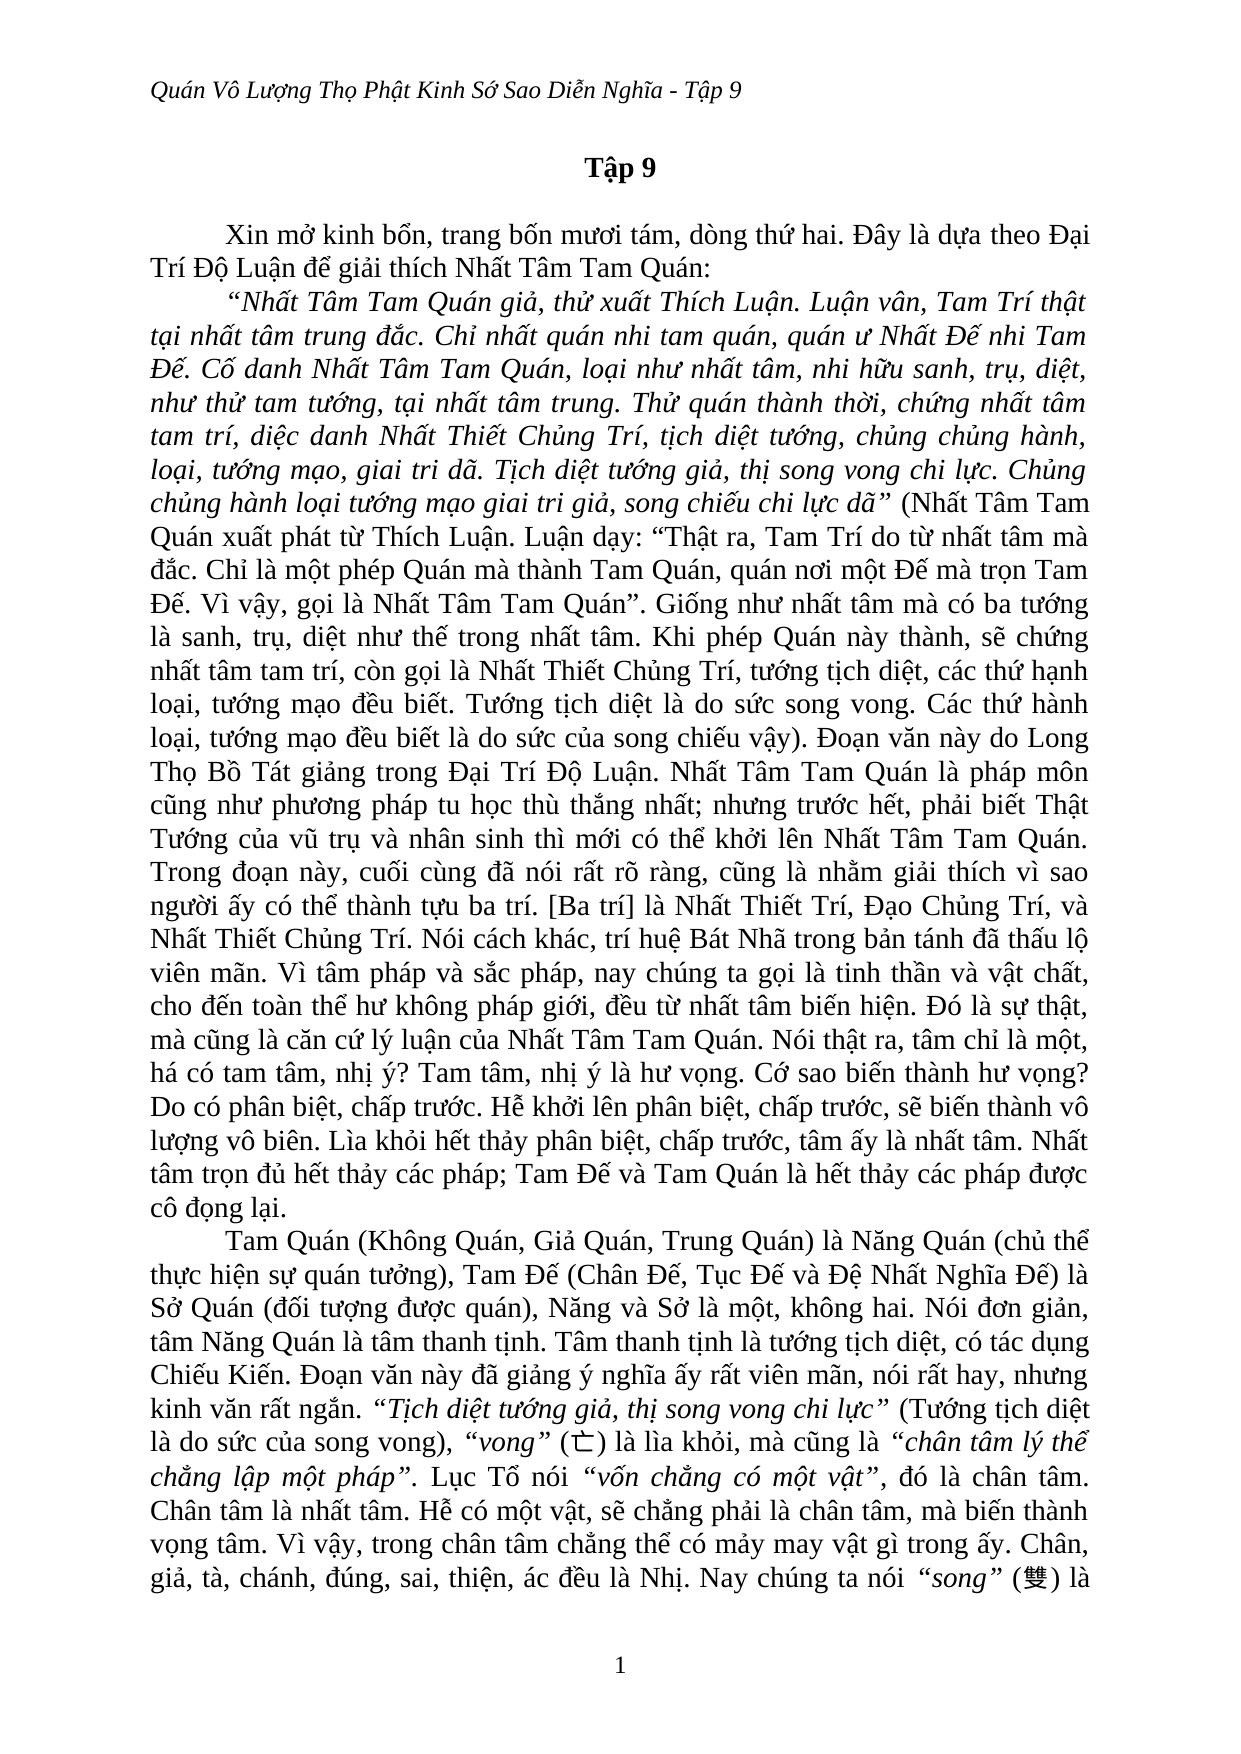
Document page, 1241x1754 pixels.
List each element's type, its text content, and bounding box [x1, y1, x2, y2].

text Xin mở kinh bổn, trang bốn mươi tám, dòng thứ hai. Đây là dựa theo Đại Trí Độ Luận để giải thích Nhất Tâm Tam Quán: [150, 217, 1090, 284]
text Tập 9 [150, 150, 1090, 183]
text “Nhất Tâm Tam Quán giả, thử xuất Thích Luận. Luận vân, Tam Trí thật tại nhất tâm trung đắc. Chỉ nhất quán nhi tam quán, quán ư Nhất Đế nhi Tam Đế. Cố danh Nhất Tâm Tam Quán, loại như nhất tâm, nhi hữu sanh, trụ, diệt, như thử tam tướng, tại nhất tâm trung. Thử quán thành thời, chứng nhất tâm tam trí, diệc danh Nhất Thiết Chủng Trí, tịch diệt tướng, chủng chủng hành, loại, tướng mạo, giai tri dã. Tịch diệt tướng giả, thị song vong chi lực. Chủng chủng hành loại tướng mạo giai tri giả, song chiếu chi lực dã” (Nhất Tâm Tam Quán xuất phát từ Thích Luận. Luận dạy: “Thật ra, Tam Trí do từ nhất tâm mà đắc. Chỉ là một phép Quán mà thành Tam Quán, quán nơi một Đế mà trọn Tam Đế. Vì vậy, gọi là Nhất Tâm Tam Quán”. Giống như nhất tâm mà có ba tướng là sanh, trụ, diệt như thế trong nhất tâm. Khi phép Quán này thành, sẽ chứng nhất tâm tam trí, còn gọi là Nhất Thiết Chủng Trí, tướng tịch diệt, các thứ hạnh loại, tướng mạo đều biết. Tướng tịch diệt là do sức song vong. Các thứ hành loại, tướng mạo đều biết là do sức của song chiếu vậy). Đoạn văn này do Long Thọ Bồ Tát giảng trong Đại Trí Độ Luận. Nhất Tâm Tam Quán là pháp môn cũng như phương pháp tu học thù thắng nhất; nhưng trước hết, phải biết Thật Tướng của vũ trụ và nhân sinh thì mới có thể khởi lên Nhất Tâm Tam Quán. Trong đoạn này, cuối cùng đã nói rất rõ ràng, cũng là nhằm giải thích vì sao người ấy có thể thành tựu ba trí. [Ba trí] là Nhất Thiết Trí, Đạo Chủng Trí, và Nhất Thiết Chủng Trí. Nói cách khác, trí huệ Bát Nhã trong bản tánh đã thấu lộ viên mãn. Vì tâm pháp và sắc pháp, nay chúng ta gọi là tinh thần và vật chất, cho đến toàn thể hư không pháp giới, đều từ nhất tâm biến hiện. Đó là sự thật, mà cũng là căn cứ lý luận của Nhất Tâm Tam Quán. Nói thật ra, tâm chỉ là một, há có tam tâm, nhị ý? Tam tâm, nhị ý là hư vọng. Cớ sao biến thành hư vọng? Do có phân biệt, chấp trước. Hễ khởi lên phân biệt, chấp trước, sẽ biến thành vô lượng vô biên. Lìa khỏi hết thảy phân biệt, chấp trước, tâm ấy là nhất tâm. Nhất tâm trọn đủ hết thảy các pháp; Tam Đế và Tam Quán là hết thảy các pháp được cô đọng lại. [150, 284, 1090, 1223]
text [150, 1223, 1090, 1594]
